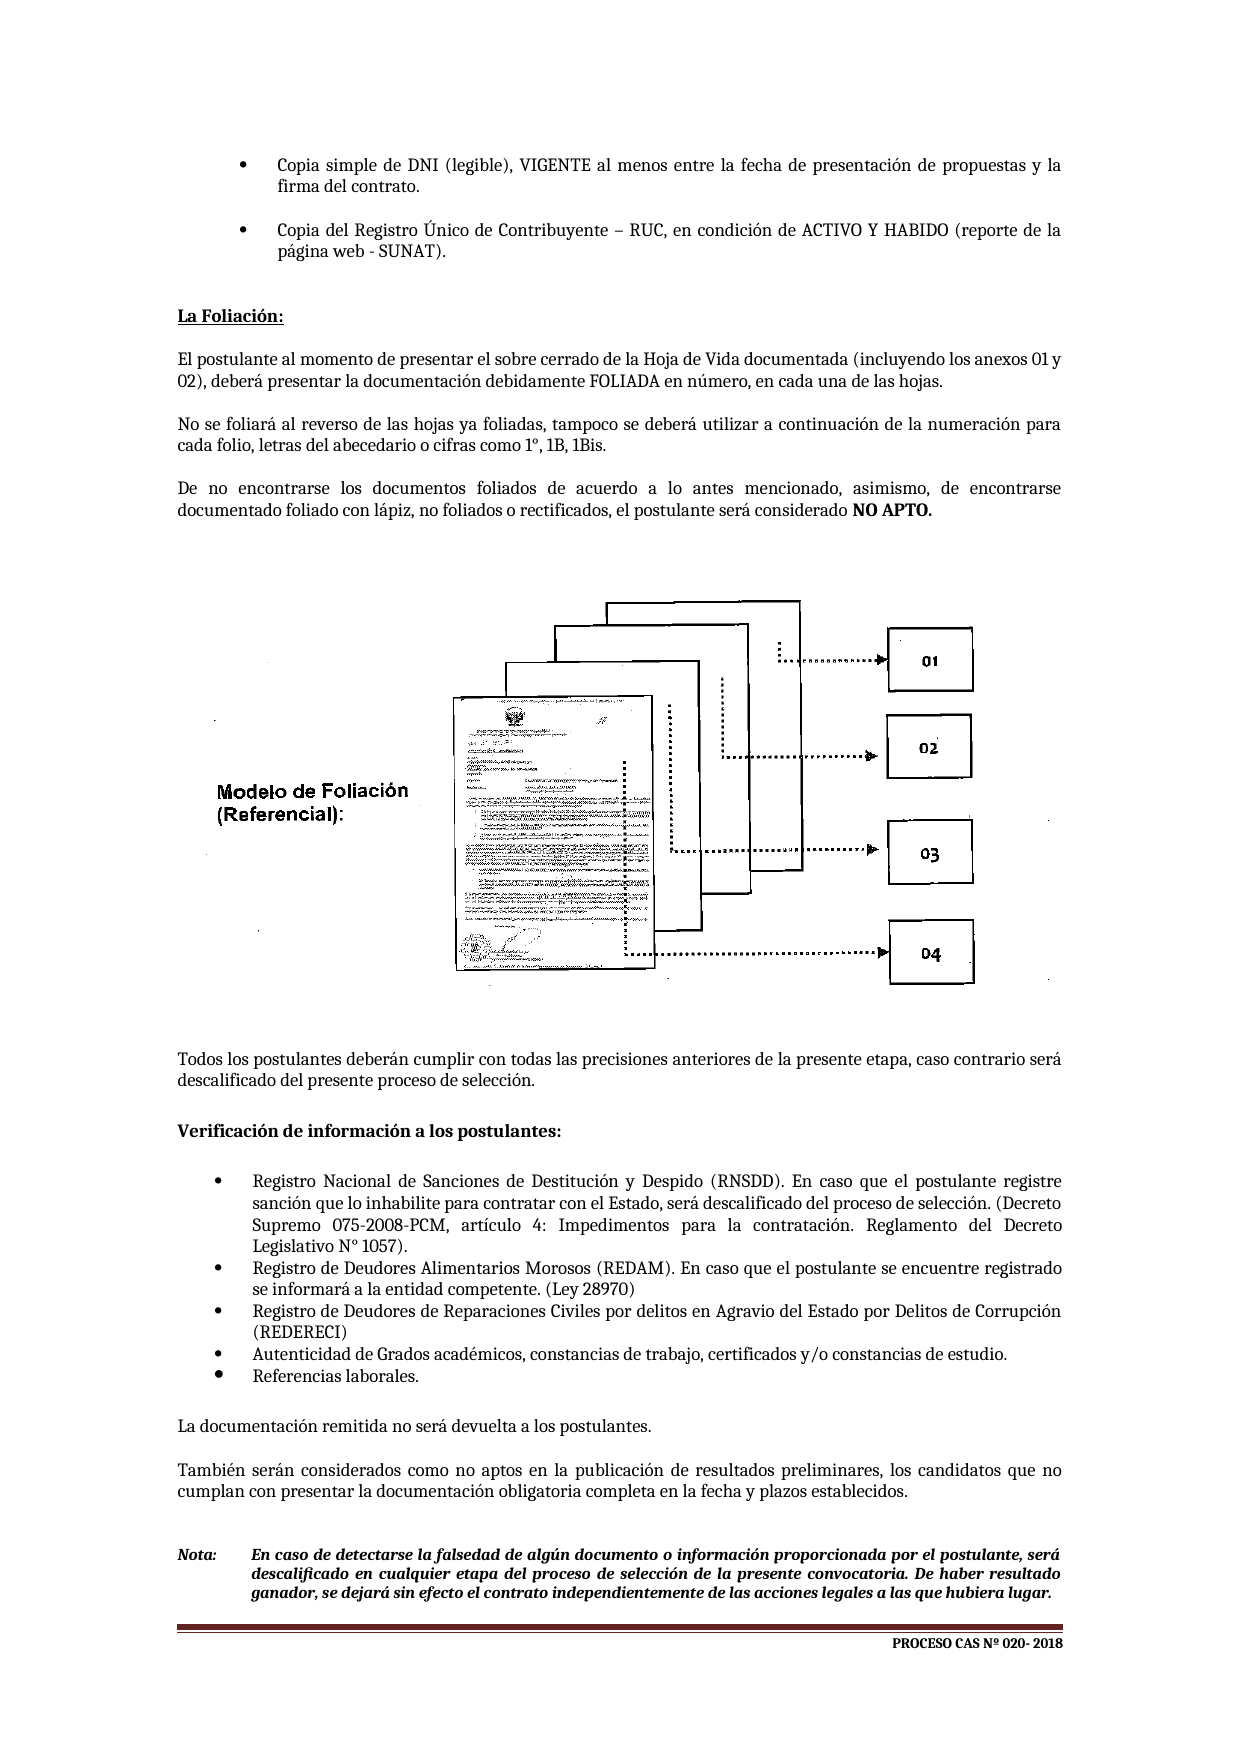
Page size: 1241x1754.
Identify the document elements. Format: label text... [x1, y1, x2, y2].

list Copia del Registro Único de Contribuyente – RUC, en condición de ACTIVO Y HABIDO (reporte de la página web - SUNAT). [240, 219, 1063, 262]
list Registro de Deudores de Reparaciones Civiles por delitos en Agravio del Estado por Delitos de Corrupción (REDERECI) [215, 1300, 1063, 1343]
text Verificación de información a los postulantes: [177, 1120, 1063, 1142]
text El postulante al momento de presentar el sobre cerrado de la Hoja de Vida documentada (incluyendo los anexos 01 y 02), deberá presentar la documentación debidamente FOLIADA en número, en cada una de las hojas. [177, 348, 1063, 392]
list Copia simple de DNI (legible), VIGENTE al menos entre la fecha de presentación de propuestas y la firma del contrato. [240, 154, 1063, 198]
list Autenticidad de Grados académicos, constancias de trabajo, certificados y/o constancias de estudio. [215, 1343, 1063, 1365]
list Referencias laborales. [215, 1365, 1063, 1387]
text La documentación remitida no será devuelta a los postulantes. [177, 1416, 1063, 1438]
list Registro de Deudores Alimentarios Morosos (REDAM). En caso que el postulante se encuentre registrado se informará a la entidad competente. (Ley 28970) [215, 1257, 1063, 1300]
text No se foliará al reverso de las hojas ya foliadas, tampoco se deberá utilizar a continuación de la numeración para cada folio, letras del abecedario o cifras como 1°, 1B, 1Bis. [177, 413, 1063, 456]
list Registro Nacional de Sanciones de Destitución y Despido (RNSDD). En caso que el postulante registre sanción que lo inhabilite para contratar con el Estado, será descalificado del proceso de selección. (Decreto Supremo 075-2008-PCM, artículo 4: Impedimentos para la contratación. Reglamento del Decreto Legislativo N° 1057). [215, 1171, 1063, 1257]
text La Foliación: [177, 305, 1063, 327]
text De no encontrarse los documentos foliados de acuerdo a lo antes mencionado, asimismo, de encontrarse documentado foliado con lápiz, no foliados o rectificados, el postulante será considerado NO APTO. [177, 478, 1063, 521]
text También serán considerados como no aptos en la publicación de resultados preliminares, los candidatos que no cumplan con presentar la documentación obligatoria completa en la fecha y plazos establecidos. [177, 1459, 1063, 1502]
text Nota: En caso de detectarse la falsedad de algún documento o información proporcionada por el postulante, será descalificado en cualquier etapa del proceso de selección de la presente convocatoria. De haber resultado ganador, se dejará sin efecto el contrato independientemente de las acciones legales a las que hubiera lugar. [177, 1545, 1063, 1603]
text Todos los postulantes deberán cumplir con todas las precisiones anteriores de la presente etapa, caso contrario será descalificado del presente proceso de selección. [177, 1048, 1063, 1091]
